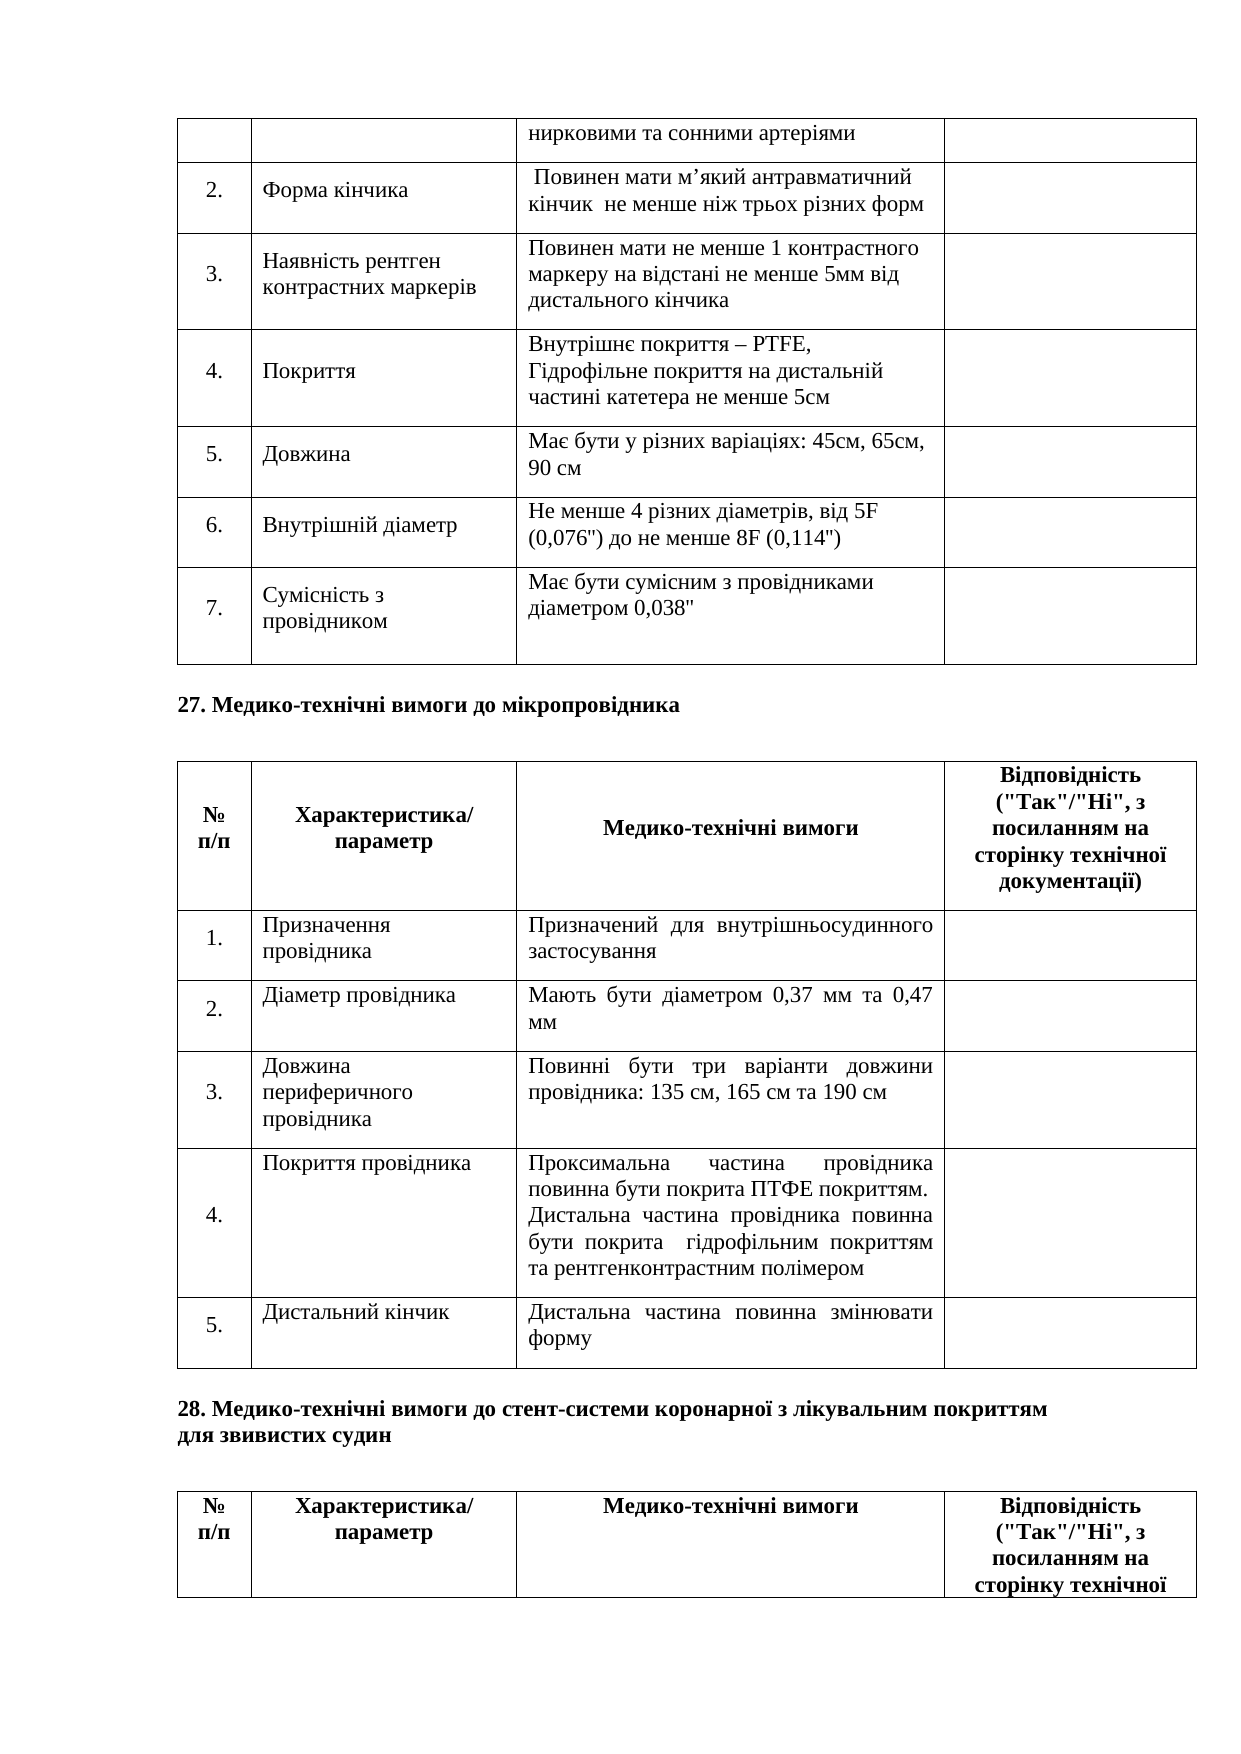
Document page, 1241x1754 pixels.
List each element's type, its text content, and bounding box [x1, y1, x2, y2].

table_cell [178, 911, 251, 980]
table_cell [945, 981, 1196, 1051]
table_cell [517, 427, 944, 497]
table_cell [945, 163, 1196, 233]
text для звивистих судин [177, 1421, 1152, 1448]
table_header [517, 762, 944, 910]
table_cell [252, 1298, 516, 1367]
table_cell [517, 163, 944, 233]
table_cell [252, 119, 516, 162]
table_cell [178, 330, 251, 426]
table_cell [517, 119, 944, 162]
text 27. Медико-технічні вимоги до мікропровідника [177, 691, 1152, 717]
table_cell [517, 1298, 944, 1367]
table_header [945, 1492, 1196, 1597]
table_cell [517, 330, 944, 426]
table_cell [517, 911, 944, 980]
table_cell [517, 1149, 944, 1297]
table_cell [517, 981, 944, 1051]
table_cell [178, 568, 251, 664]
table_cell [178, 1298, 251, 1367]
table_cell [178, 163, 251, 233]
text 28. Медико-технічні вимоги до стент-системи коронарної з лікувальним покриттям [177, 1395, 1152, 1421]
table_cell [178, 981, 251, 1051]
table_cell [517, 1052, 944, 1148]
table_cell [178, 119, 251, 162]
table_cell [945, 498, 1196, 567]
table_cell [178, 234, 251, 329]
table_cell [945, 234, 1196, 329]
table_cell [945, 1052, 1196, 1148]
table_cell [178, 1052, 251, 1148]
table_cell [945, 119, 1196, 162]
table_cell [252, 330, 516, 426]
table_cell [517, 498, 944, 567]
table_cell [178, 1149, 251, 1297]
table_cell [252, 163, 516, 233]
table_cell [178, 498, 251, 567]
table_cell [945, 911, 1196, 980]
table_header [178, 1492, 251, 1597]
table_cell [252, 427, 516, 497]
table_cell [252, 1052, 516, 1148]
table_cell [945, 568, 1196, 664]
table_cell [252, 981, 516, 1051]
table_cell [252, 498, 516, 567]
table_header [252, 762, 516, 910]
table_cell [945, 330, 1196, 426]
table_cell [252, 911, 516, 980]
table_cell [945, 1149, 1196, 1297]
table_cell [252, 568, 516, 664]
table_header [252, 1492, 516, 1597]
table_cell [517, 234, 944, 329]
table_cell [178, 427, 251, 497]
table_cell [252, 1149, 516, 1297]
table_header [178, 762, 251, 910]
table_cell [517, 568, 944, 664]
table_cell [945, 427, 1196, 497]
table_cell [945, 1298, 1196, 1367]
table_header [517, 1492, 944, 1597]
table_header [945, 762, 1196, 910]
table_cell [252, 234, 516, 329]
